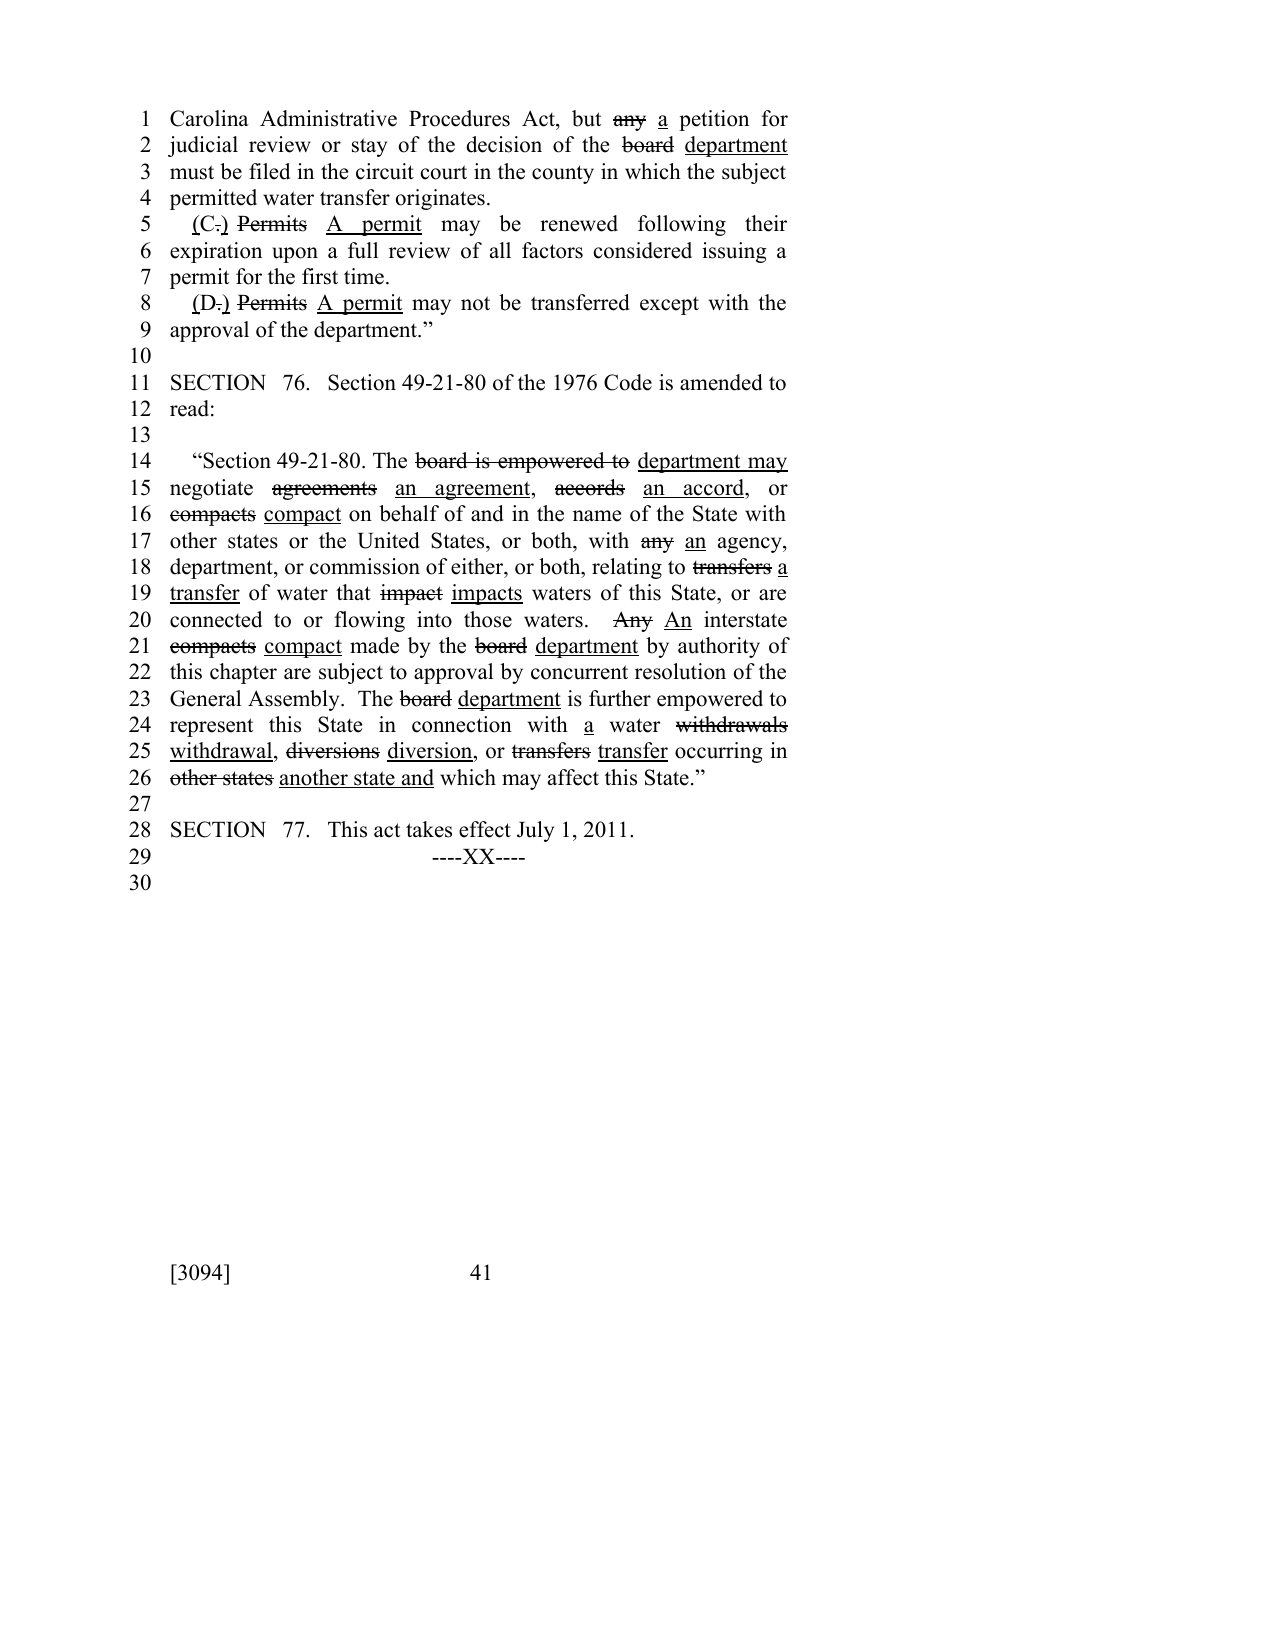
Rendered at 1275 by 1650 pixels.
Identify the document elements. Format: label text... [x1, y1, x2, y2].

text ----XX---- [169, 843, 787, 869]
text SECTION 76. Section 49-21-80 of the 1976 Code is amended to read: [169, 368, 787, 421]
text (C.) Permits A permit may be renewed following their expiration upon a full review of all factors considered issuing a permit for the first time. [169, 210, 787, 289]
text SECTION 77. This act takes effect July 1, 2011. [169, 817, 787, 843]
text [169, 105, 787, 210]
text “Section 49-21-80. The board is empowered to department may negotiate agreements an agreement, accords an accord, or compacts compact on behalf of and in the name of the State with other states or the United States, or both, with any an agency, department, or commission of either, or both, relating to transfers a transfer of water that impact impacts waters of this State, or are connected to or flowing into those waters. Any An interstate compacts compact made by the board department by authority of this chapter are subject to approval by concurrent resolution of the General Assembly. The board department is further empowered to represent this State in connection with a water withdrawals withdrawal, diversions diversion, or transfers transfer occurring in other states another state and which may affect this State.” [169, 448, 787, 790]
text (D.) Permits A permit may not be transferred except with the approval of the department.” [169, 289, 787, 342]
